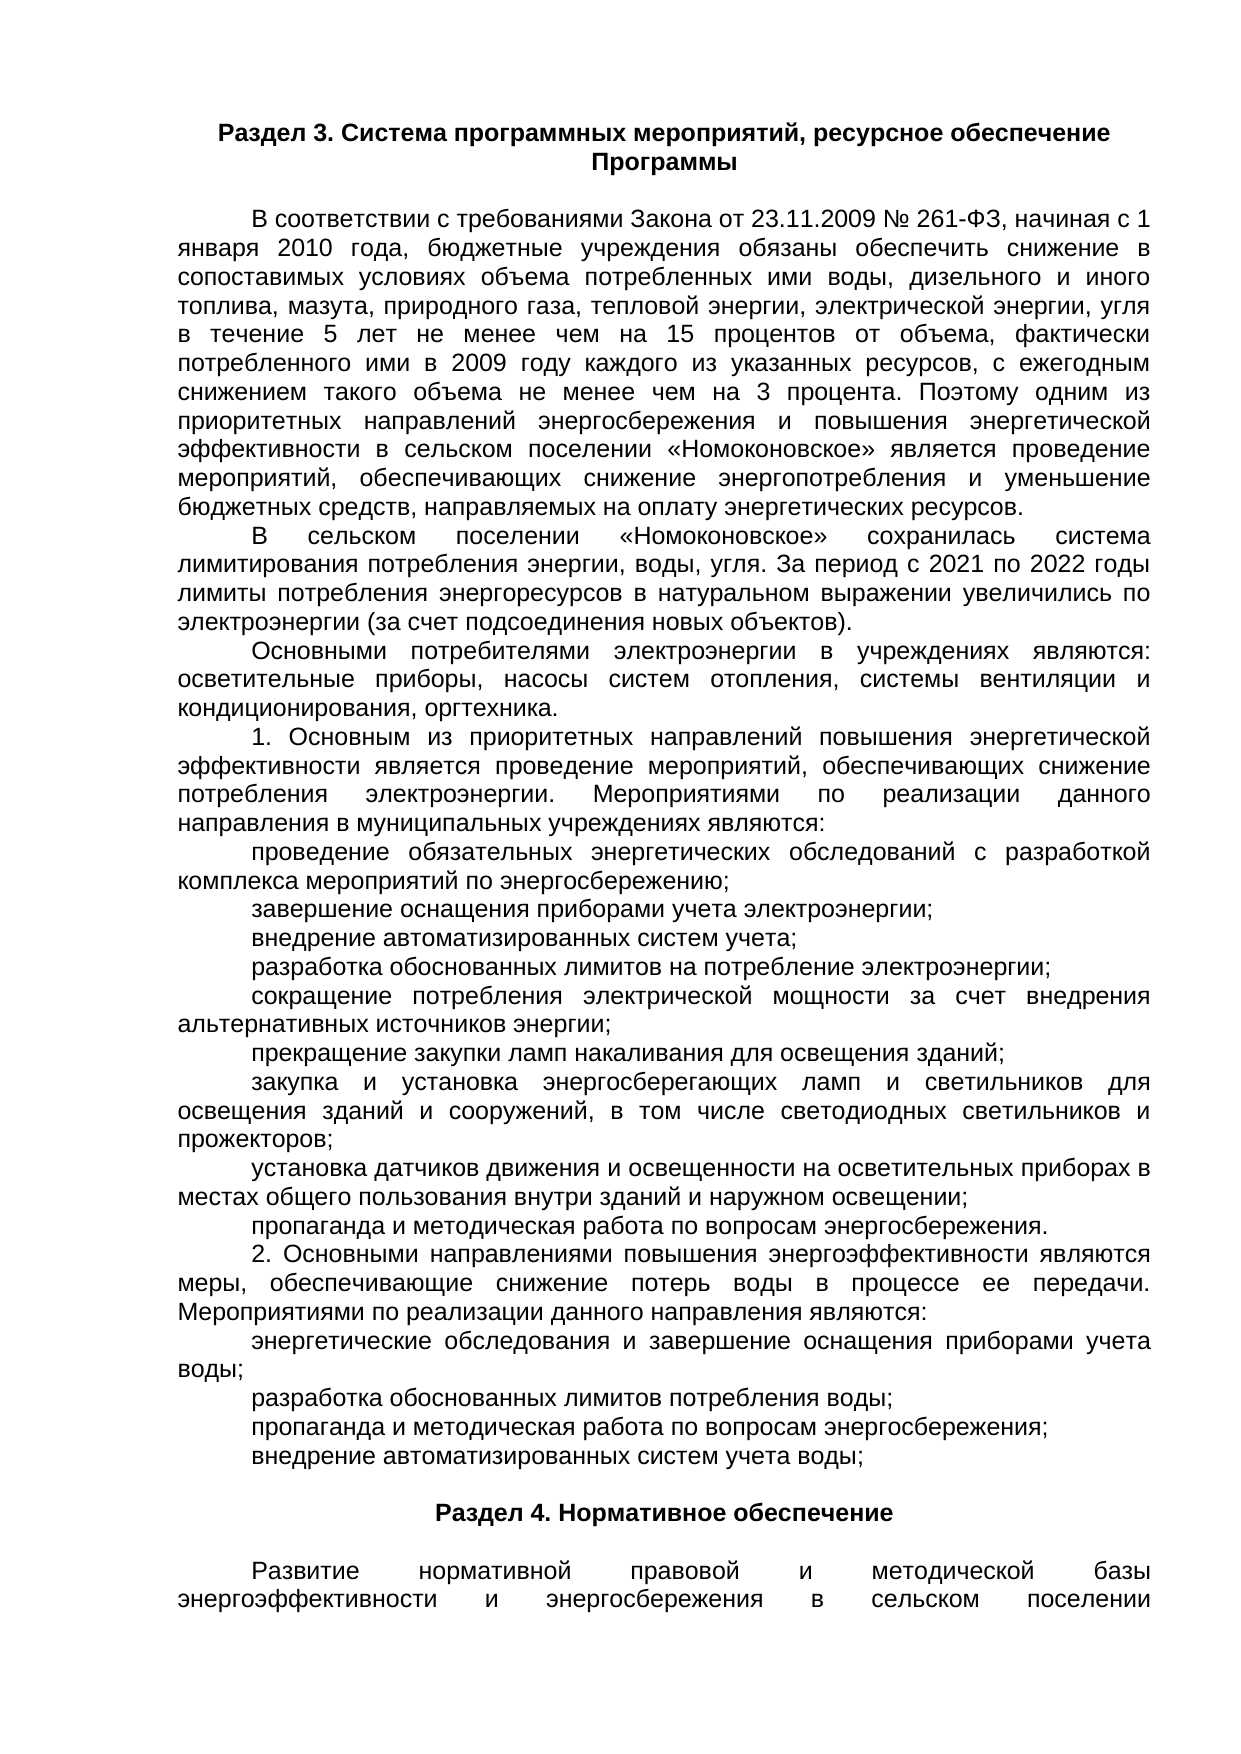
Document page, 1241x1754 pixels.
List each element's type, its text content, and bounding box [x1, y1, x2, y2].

text внедрение автоматизированных систем учета воды; [177, 1441, 1152, 1469]
text разработка обоснованных лимитов на потребление электроэнергии; [177, 952, 1152, 981]
text проведение обязательных энергетических обследований с разработкой комплекса мероприятий по энергосбережению; [177, 837, 1152, 894]
text В сельском поселении «Номоконовское» сохранилась система лимитирования потребления энергии, воды, угля. За период с 2021 по 2022 годы лимиты потребления энергоресурсов в натуральном выражении увеличились по электроэнергии (за счет подсоединения новых объектов). [177, 521, 1152, 636]
text 1. Основным из приоритетных направлений повышения энергетической эффективности является проведение мероприятий, обеспечивающих снижение потребления электроэнергии. Мероприятиями по реализации данного направления в муниципальных учреждениях являются: [177, 722, 1152, 837]
text пропаганда и методическая работа по вопросам энергосбережения; [177, 1412, 1152, 1441]
text Раздел 3. Система программных мероприятий, ресурсное обеспечение Программы [177, 118, 1152, 176]
text сокращение потребления электрической мощности за счет внедрения альтернативных источников энергии; [177, 981, 1152, 1038]
text завершение оснащения приборами учета электроэнергии; [177, 894, 1152, 923]
text пропаганда и методическая работа по вопросам энергосбережения. [177, 1211, 1152, 1239]
text 2. Основными направлениями повышения энергоэффективности являются меры, обеспечивающие снижение потерь воды в процессе ее передачи. Мероприятиями по реализации данного направления являются: [177, 1239, 1152, 1326]
text внедрение автоматизированных систем учета; [177, 923, 1152, 952]
text В соответствии с требованиями Закона от 23.11.2009 № 261-ФЗ, начиная с 1 января 2010 года, бюджетные учреждения обязаны обеспечить снижение в сопоставимых условиях объема потребленных ими воды, дизельного и иного топлива, мазута, природного газа, тепловой энергии, электрической энергии, угля в течение 5 лет не менее чем на 15 процентов от объема, фактически потребленного ими в 2009 году каждого из указанных ресурсов, с ежегодным снижением такого объема не менее чем на 3 процента. Поэтому одним из приоритетных направлений энергосбережения и повышения энергетической эффективности в сельском поселении «Номоконовское» является проведение мероприятий, обеспечивающих снижение энергопотребления и уменьшение бюджетных средств, направляемых на оплату энергетических ресурсов. [177, 204, 1152, 521]
text энергетические обследования и завершение оснащения приборами учета воды; [177, 1326, 1152, 1383]
text закупка и установка энергосберегающих ламп и светильников для освещения зданий и сооружений, в том числе светодиодных светильников и прожекторов; [177, 1067, 1152, 1153]
text Раздел 4. Нормативное обеспечение [177, 1498, 1152, 1527]
text Основными потребителями электроэнергии в учреждениях являются: осветительные приборы, насосы систем отопления, системы вентиляции и кондиционирования, оргтехника. [177, 636, 1152, 722]
text установка датчиков движения и освещенности на осветительных приборах в местах общего пользования внутри зданий и наружном освещении; [177, 1153, 1152, 1211]
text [177, 1556, 1152, 1613]
text разработка обоснованных лимитов потребления воды; [177, 1383, 1152, 1412]
text прекращение закупки ламп накаливания для освещения зданий; [177, 1038, 1152, 1067]
